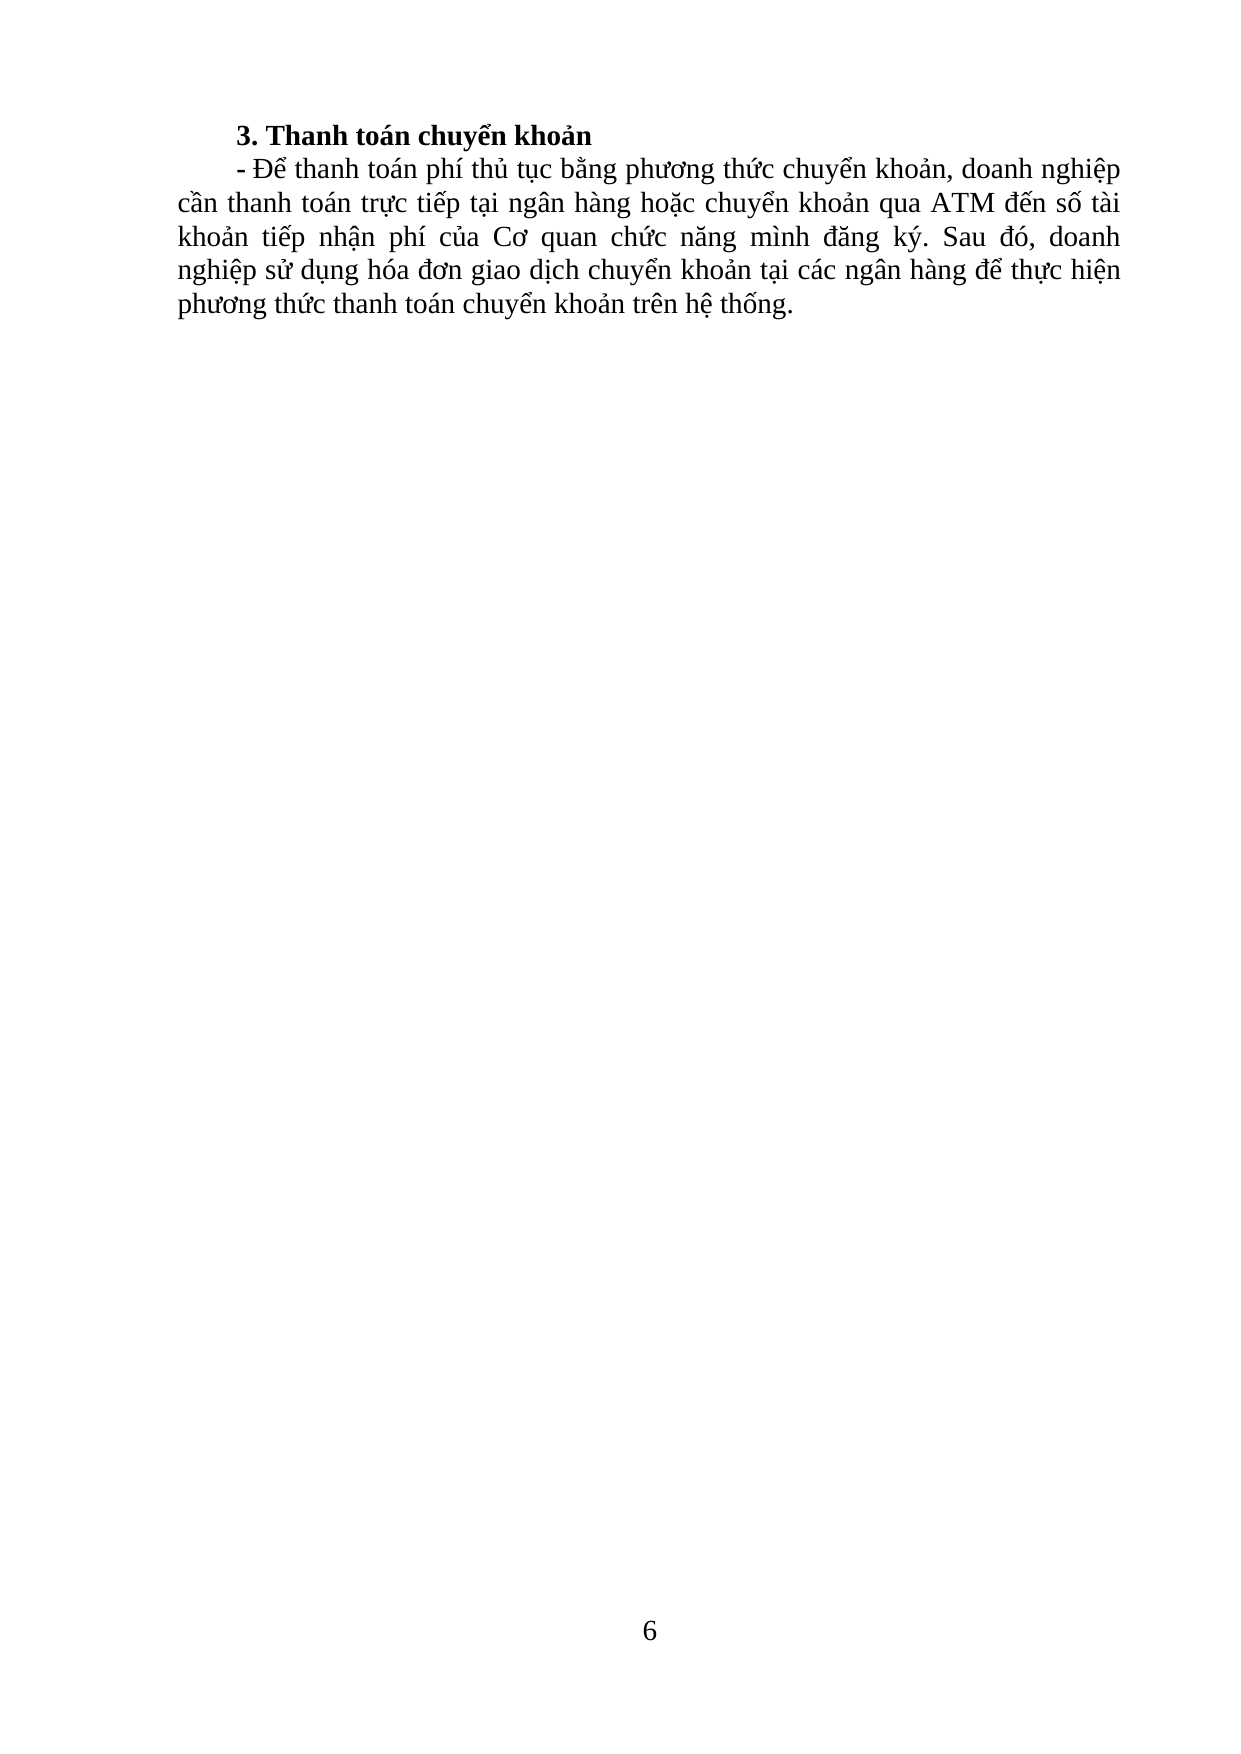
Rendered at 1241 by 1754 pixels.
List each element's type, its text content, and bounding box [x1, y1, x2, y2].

text 3. Thanh toán chuyển khoản [177, 118, 1122, 152]
list Để thanh toán phí thủ tục bằng phương thức chuyển khoản, doanh nghiệp cần thanh toán trực tiếp tại ngân hàng hoặc chuyển khoản qua ATM đến số tài khoản tiếp nhận phí của Cơ quan chức năng mình đăng ký. Sau đó, doanh nghiệp sử dụng hóa đơn giao dịch chuyển khoản tại các ngân hàng để thực hiện phương thức thanh toán chuyển khoản trên hệ thống. [177, 152, 1122, 319]
